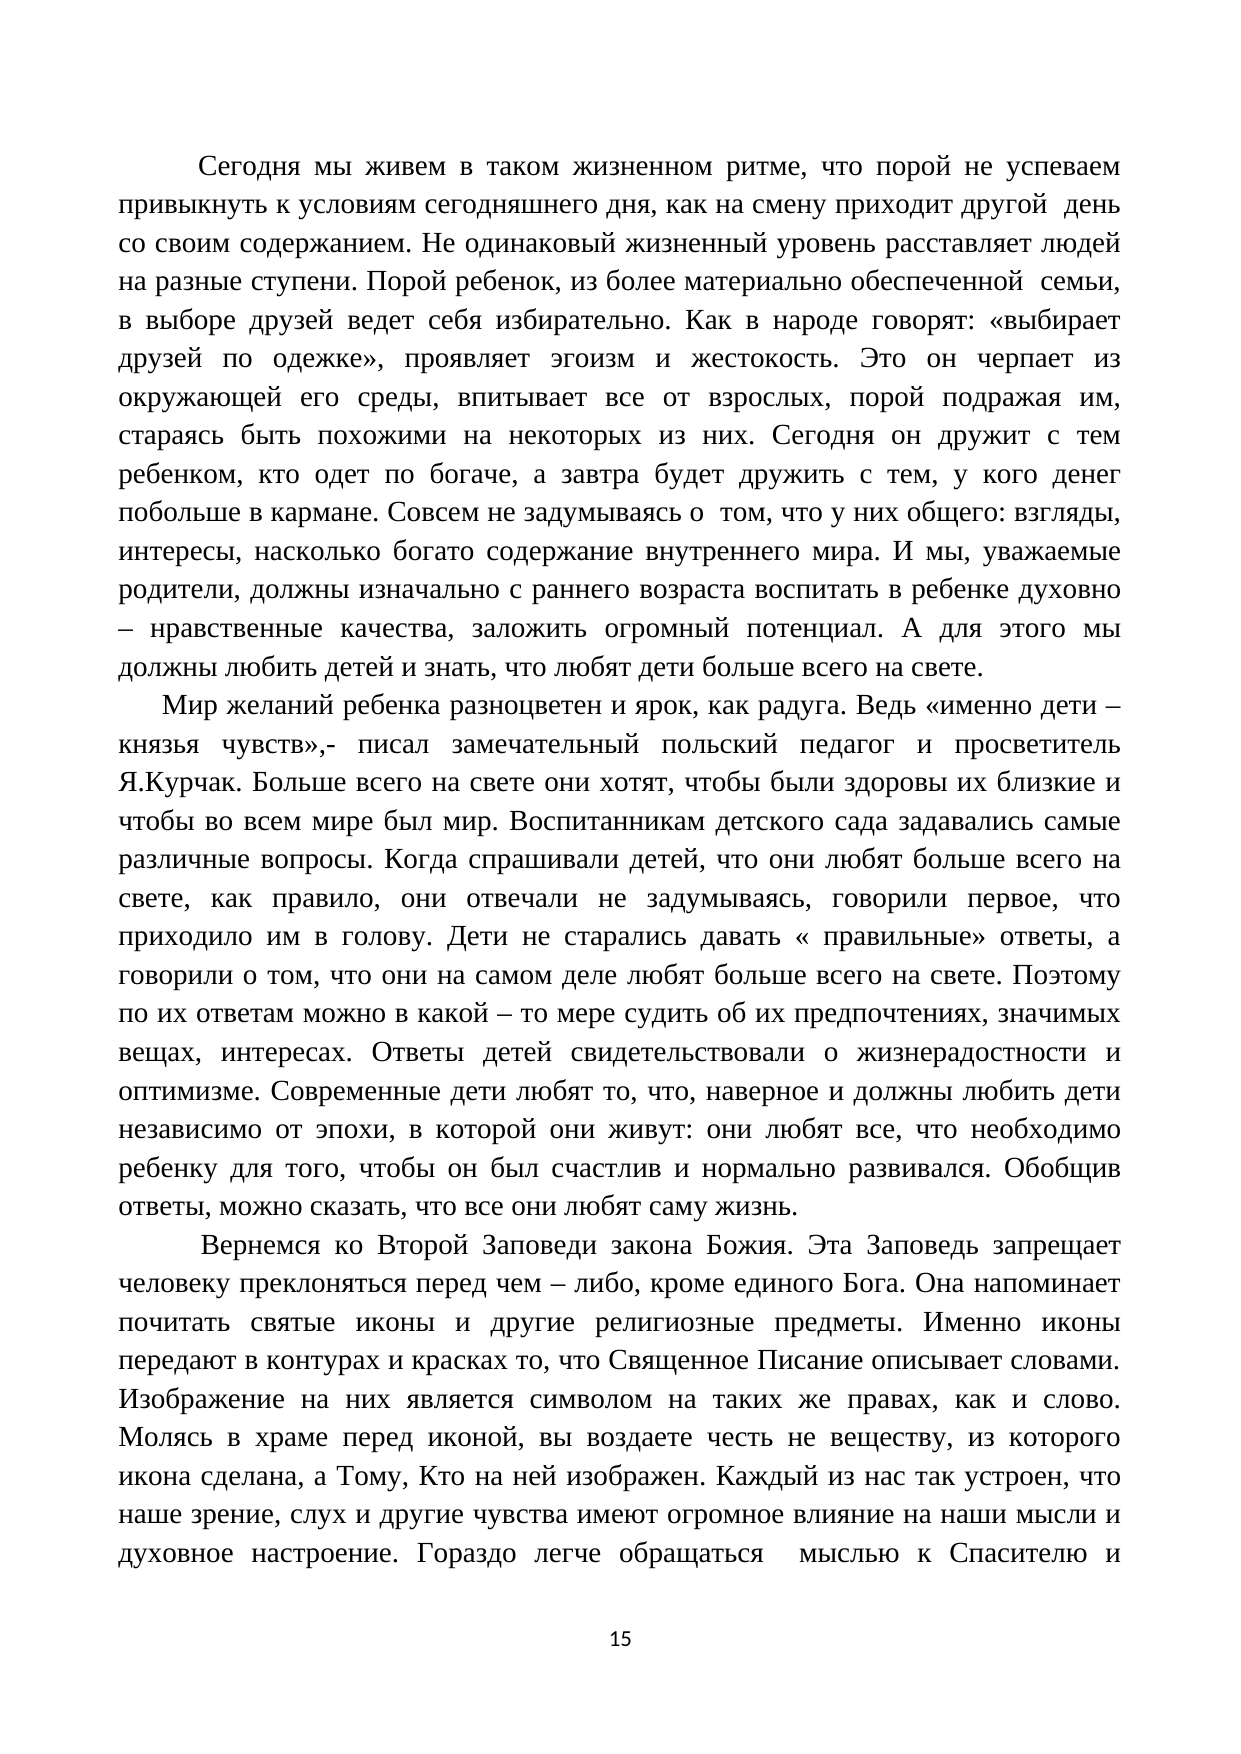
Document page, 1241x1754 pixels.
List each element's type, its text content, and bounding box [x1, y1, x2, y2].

text Мир желаний ребенка разноцветен и ярок, как радуга. Ведь «именно дети – князья чувств»,- писал замечательный польский педагог и просветитель Я.Курчак. Больше всего на свете они хотят, чтобы были здоровы их близкие и чтобы во всем мире был мир. Воспитанникам детского сада задавались самые различные вопросы. Когда спрашивали детей, что они любят больше всего на свете, как правило, они отвечали не задумываясь, говорили первое, что приходило им в голову. Дети не старались давать « правильные» ответы, а говорили о том, что они на самом деле любят больше всего на свете. Поэтому по их ответам можно в какой – то мере судить об их предпочтениях, значимых вещах, интересах. Ответы детей свидетельствовали о жизнерадостности и оптимизме. Современные дети любят то, что, наверное и должны любить дети независимо от эпохи, в которой они живут: они любят все, что необходимо ребенку для того, чтобы он был счастлив и нормально развивался. Обобщив ответы, можно сказать, что все они любят саму жизнь. [118, 687, 1122, 1222]
text Сегодня мы живем в таком жизненном ритме, что порой не успеваем привыкнуть к условиям сегодняшнего дня, как на смену приходит другой день со своим содержанием. Не одинаковый жизненный уровень расставляет людей на разные ступени. Порой ребенок, из более материально обеспеченной семьи, в выборе друзей ведет себя избирательно. Как в народе говорят: «выбирает друзей по одежке», проявляет эгоизм и жестокость. Это он черпает из окружающей его среды, впитывает все от взрослых, порой подражая им, стараясь быть похожими на некоторых из них. Сегодня он дружит с тем ребенком, кто одет по богаче, а завтра будет дружить с тем, у кого денег побольше в кармане. Совсем не задумываясь о том, что у них общего: взгляды, интересы, насколько богато содержание внутреннего мира. И мы, уважаемые родители, должны изначально с раннего возраста воспитать в ребенке духовно – нравственные качества, заложить огромный потенциал. А для этого мы должны любить детей и знать, что любят дети больше всего на свете. [118, 148, 1122, 682]
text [118, 1227, 1122, 1569]
